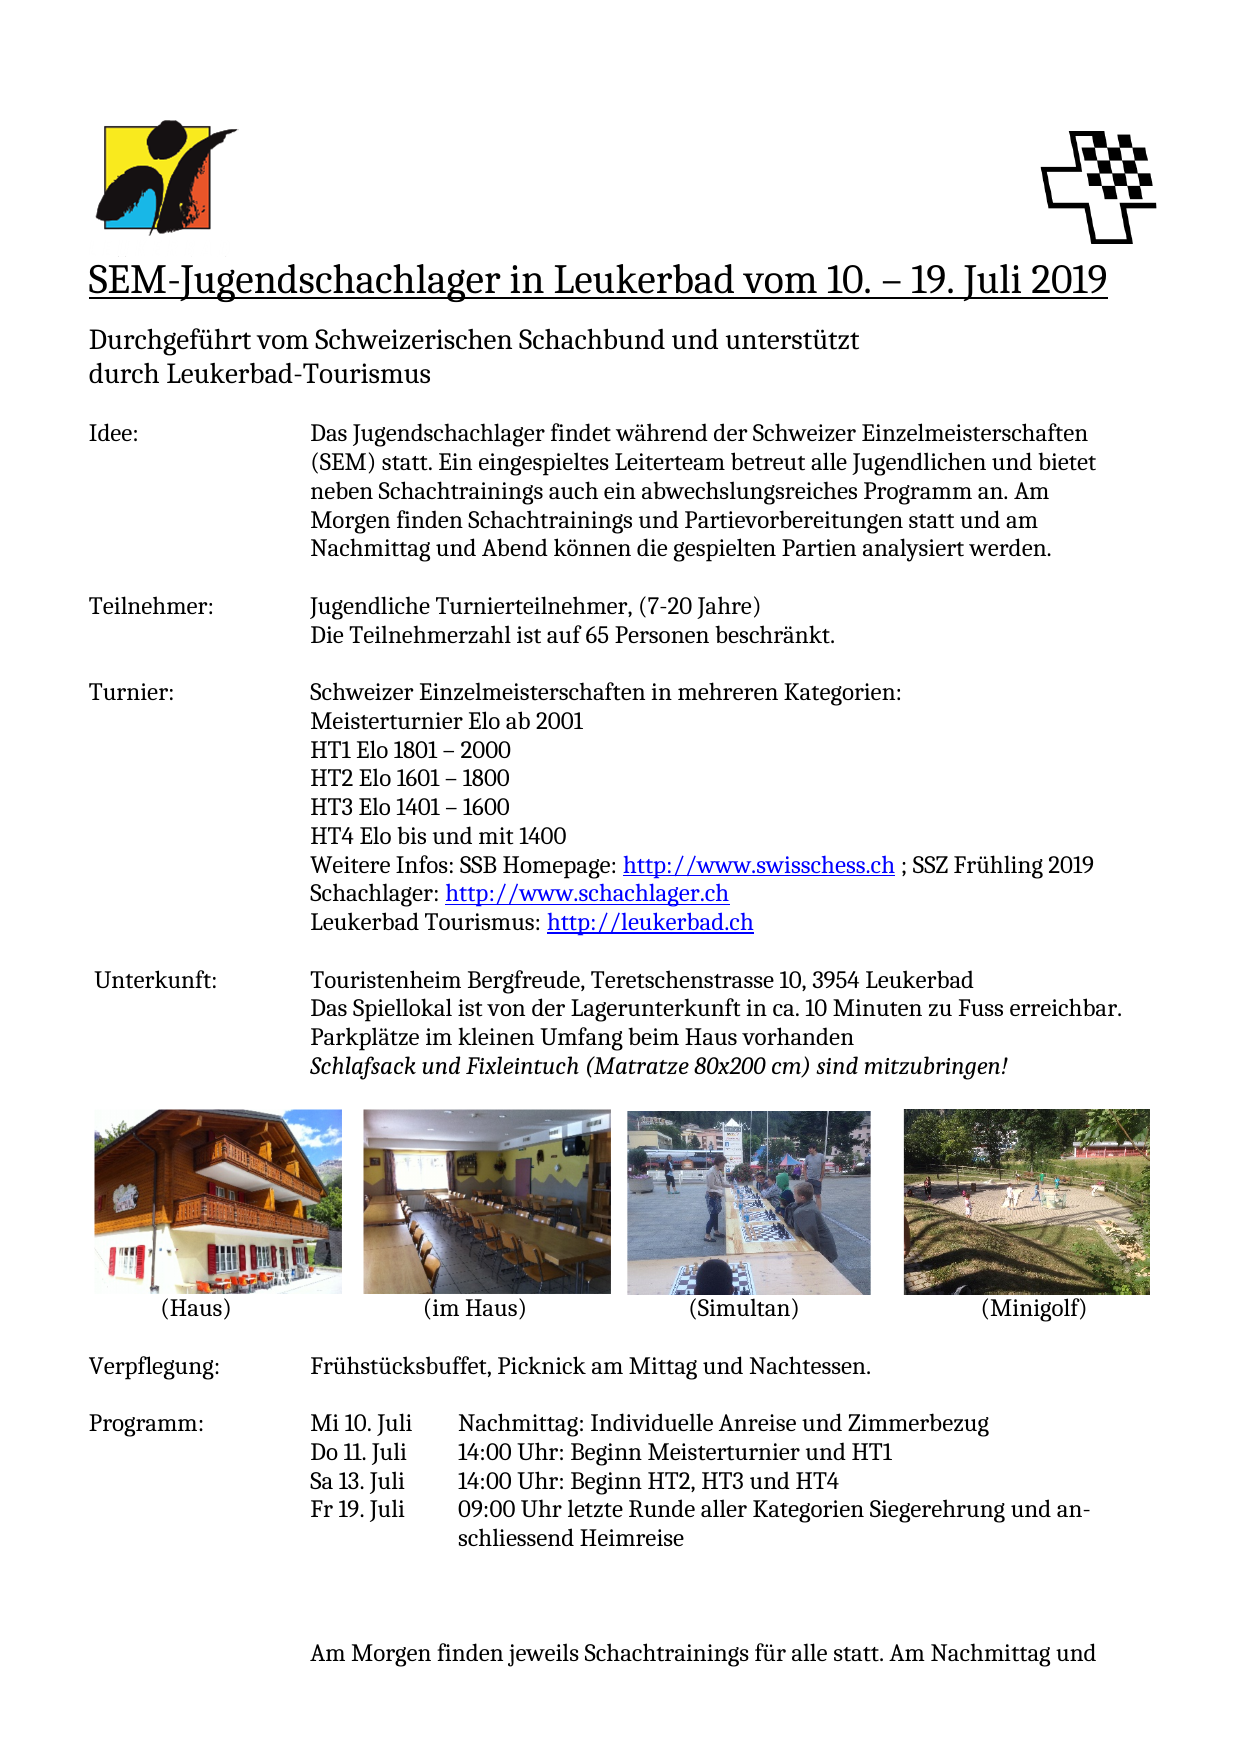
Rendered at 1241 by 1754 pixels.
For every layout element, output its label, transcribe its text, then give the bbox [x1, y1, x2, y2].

text Meisterturnier Elo ab 2001 [89, 707, 1152, 736]
text HT4 Elo bis und mit 1400 [89, 822, 1152, 851]
text Schlafsack und Fixleintuch (Matratze 80x200 cm) sind mitzubringen! [310, 1052, 1152, 1081]
picture [364, 1110, 611, 1294]
text SEM-Jugendschachlager in Leukerbad vom 10. – 19. Juli 2019 [89, 256, 1211, 304]
text Do 11. Juli 14:00 Uhr: Beginn Meisterturnier und HT1 [89, 1438, 1152, 1467]
text Schachlager: http://www.schachlager.ch [89, 879, 1152, 908]
text (Haus) (im Haus) (Simultan) (Minigolf) [89, 1294, 1152, 1323]
text Weitere Infos: SSB Homepage: http://www.swisschess.ch ; SSZ Frühling 2019 [89, 851, 1152, 879]
text Am Morgen finden jeweils Schachtrainings für alle statt. Am Nachmittag und [89, 1639, 1152, 1668]
picture [627, 1111, 871, 1295]
text Unterkunft: Touristenheim Bergfreude, Teretschenstrasse 10, 3954 Leukerbad [89, 966, 1152, 994]
picture [95, 1110, 342, 1294]
text (SEM) statt. Ein eingespieltes Leiterteam betreut alle Jugendlichen und bietet [89, 448, 1152, 477]
text Verpflegung: Frühstücksbuffet, Picknick am Mittag und Nachtessen. [89, 1352, 1152, 1380]
text Teilnehmer: Jugendliche Turnierteilnehmer, (7-20 Jahre) [89, 592, 1152, 621]
text HT1 Elo 1801 – 2000 [89, 736, 1152, 764]
text Nachmittag und Abend können die gespielten Partien analysiert werden. [89, 534, 1152, 563]
text durch Leukerbad-Tourismus [89, 357, 1152, 391]
picture [88, 120, 239, 257]
text Parkplätze im kleinen Umfang beim Haus vorhanden [89, 1023, 1152, 1052]
text neben Schachtrainings auch ein abwechslungsreiches Programm an. Am [89, 477, 1152, 506]
text HT2 Elo 1601 – 1800 [89, 764, 1152, 793]
text schliessend Heimreise [89, 1524, 1152, 1553]
text Fr 19. Juli 09:00 Uhr letzte Runde aller Kategorien Siegerehrung und an- [89, 1495, 1152, 1524]
text Durchgeführt vom Schweizerischen Schachbund und unterstützt [89, 323, 1152, 357]
text Leukerbad Tourismus: http://leukerbad.ch [89, 908, 1152, 937]
text Programm: Mi 10. Juli Nachmittag: Individuelle Anreise und Zimmerbezug [89, 1409, 1152, 1438]
picture [903, 1109, 1150, 1295]
text Sa 13. Juli 14:00 Uhr: Beginn HT2, HT3 und HT4 [89, 1467, 1152, 1495]
text Turnier: Schweizer Einzelmeisterschaften in mehreren Kategorien: [89, 678, 1152, 707]
text HT3 Elo 1401 – 1600 [89, 793, 1152, 822]
text Idee: Das Jugendschachlager findet während der Schweizer Einzelmeisterschaften [89, 419, 1152, 448]
text Das Spiellokal ist von der Lagerunterkunft in ca. 10 Minuten zu Fuss erreichbar. [310, 994, 1152, 1023]
picture [1040, 131, 1157, 244]
text Morgen finden Schachtrainings und Partievorbereitungen statt und am [89, 506, 1152, 534]
text Die Teilnehmerzahl ist auf 65 Personen beschränkt. [89, 621, 1152, 649]
